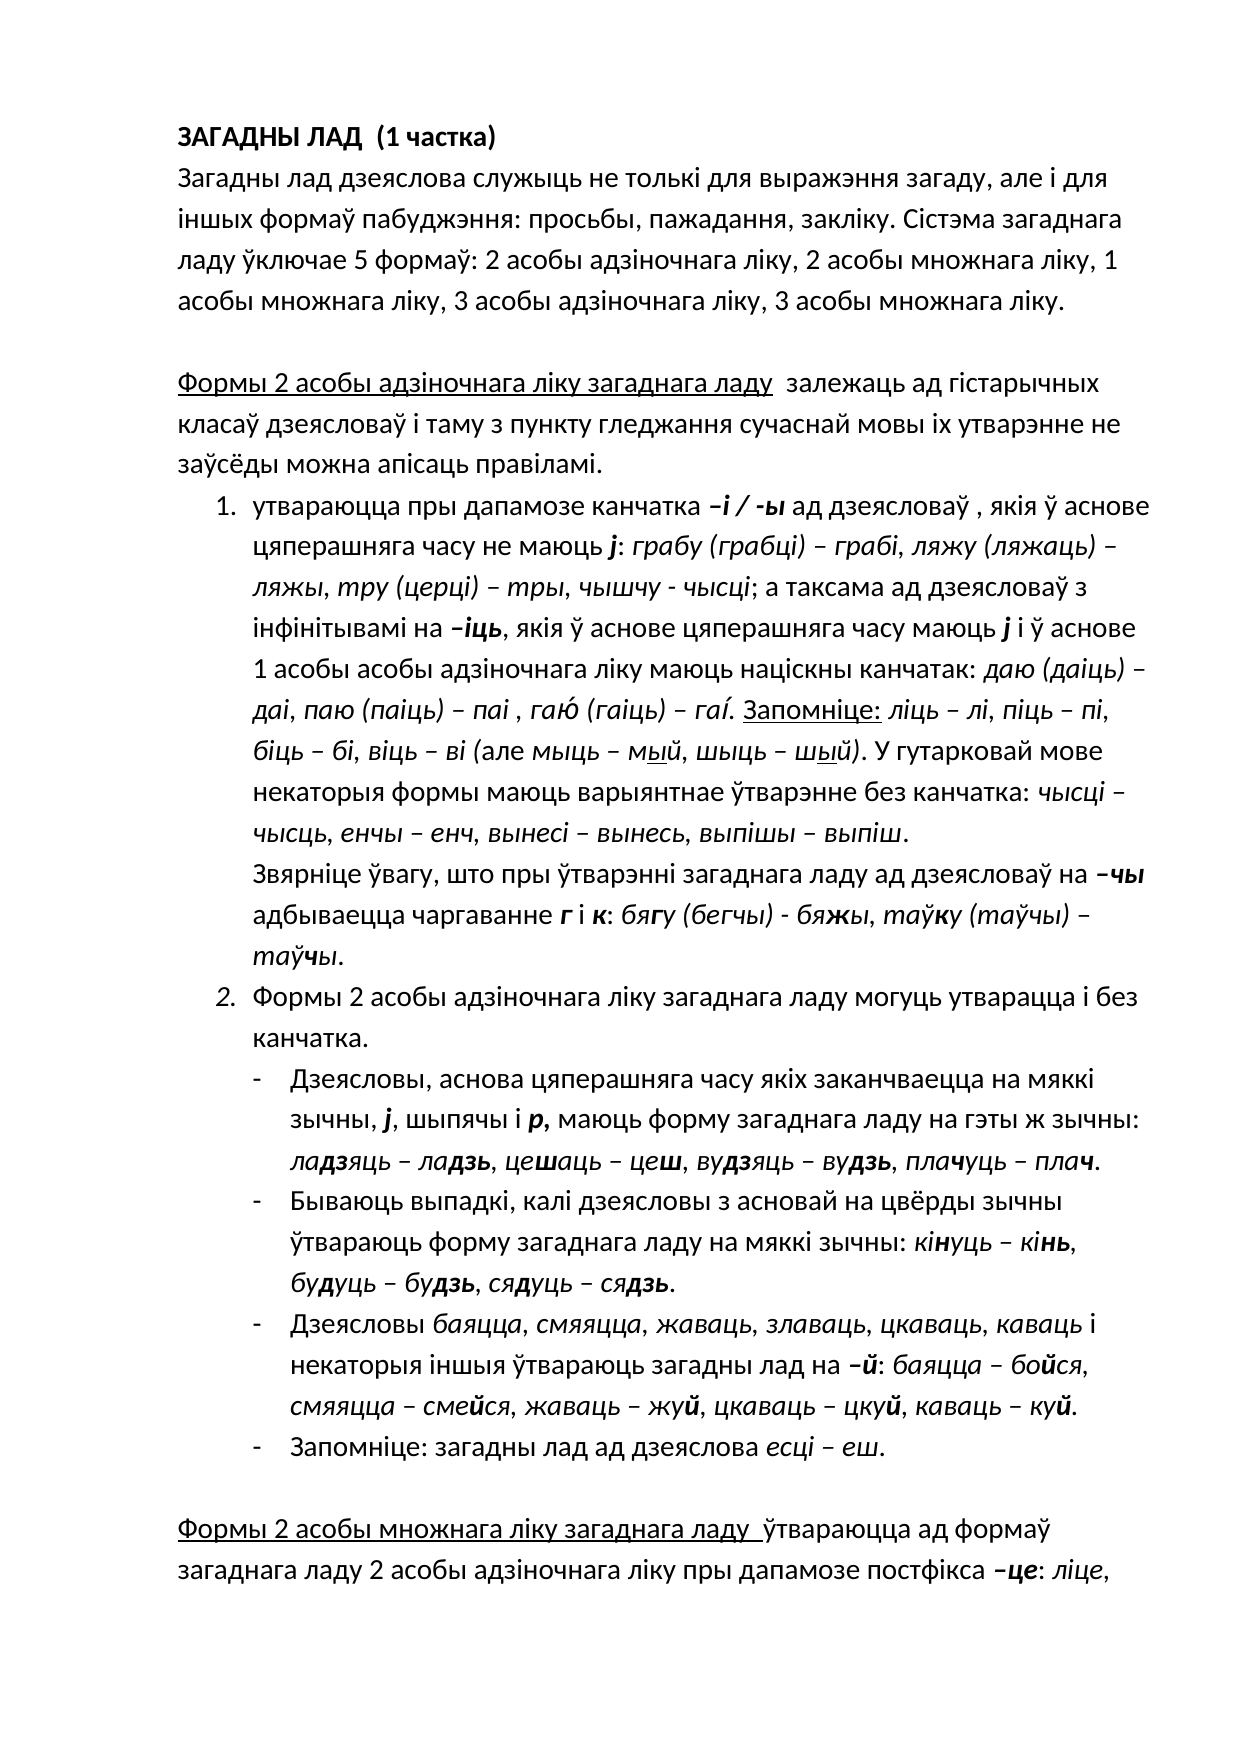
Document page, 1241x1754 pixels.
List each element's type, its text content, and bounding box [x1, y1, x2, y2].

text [177, 1510, 1152, 1587]
list Запомніце: загадны лад ад дзеяслова есці – еш. [252, 1428, 1152, 1464]
text ЗАГАДНЫ ЛАД (1 частка) [177, 118, 1152, 154]
list Дзеясловы, аснова цяперашняга часу якіх заканчваецца на мяккі зычны, j, шыпячы і р, маюць форму загаднага ладу на гэты ж зычны: ладзяць – ладзь, цешаць – цеш, вудзяць – вудзь, плачуць – плач. [252, 1060, 1152, 1177]
text Загадны лад дзеяслова служыць не толькі для выражэння загаду, але і для іншых формаў пабуджэння: просьбы, пажадання, закліку. Сістэма загаднага ладу ўключае 5 формаў: 2 асобы адзіночнага ліку, 2 асобы множнага ліку, 1 асобы множнага ліку, 3 асобы адзіночнага ліку, 3 асобы множнага ліку. [177, 159, 1152, 317]
list Бываюць выпадкі, калі дзеясловы з асновай на цвёрды зычны ўтвараюць форму загаднага ладу на мяккі зычны: кінуць – кінь, будуць – будзь, сядуць – сядзь. [252, 1182, 1152, 1300]
list Дзеясловы баяцца, смяяцца, жаваць, злаваць, цкаваць, каваць і некаторыя іншыя ўтвараюць загадны лад на –й: баяцца – бойся, смяяцца – смейся, жаваць – жуй, цкаваць – цкуй, каваць – куй. [252, 1305, 1152, 1423]
list Формы 2 асобы адзіночнага ліку загаднага ладу могуць утварацца і без канчатка. [215, 978, 1152, 1054]
text Формы 2 асобы адзіночнага ліку загаднага ладу залежаць ад гістарычных класаў дзеясловаў і таму з пункту гледжання сучаснай мовы іх утварэнне не заўсёды можна апісаць правіламі. [177, 364, 1152, 481]
list утвараюцца пры дапамозе канчатка –і / -ы ад дзеясловаў , якія ў аснове цяперашняга часу не маюць j: грабу (грабці) – грабі, ляжу (ляжаць) – ляжы, тру (церці) – тры, чышчу - чысці; а таксама ад дзеясловаў з інфінітывамі на –іць, якія ў аснове цяперашняга часу маюць j і ў аснове 1 асобы асобы адзіночнага ліку маюць націскны канчатак: даю (даіць) – даі, паю (паіць) – паі , гаю́ (гаіць) – гаі́. Запомніце: ліць – лі, піць – пі, біць – бі, віць – ві (але мыць – мый, шыць – шый). У гутарковай мове некаторыя формы маюць варыянтнае ўтварэнне без канчатка: чысці – чысць, енчы – енч, вынесі – вынесь, выпішы – выпіш. [215, 487, 1152, 850]
list Звярніце ўвагу, што пры ўтварэнні загаднага ладу ад дзеясловаў на –чы адбываецца чаргаванне г і к: бягу (бегчы) - бяжы, таўку (таўчы) – таўчы. [252, 855, 1152, 972]
